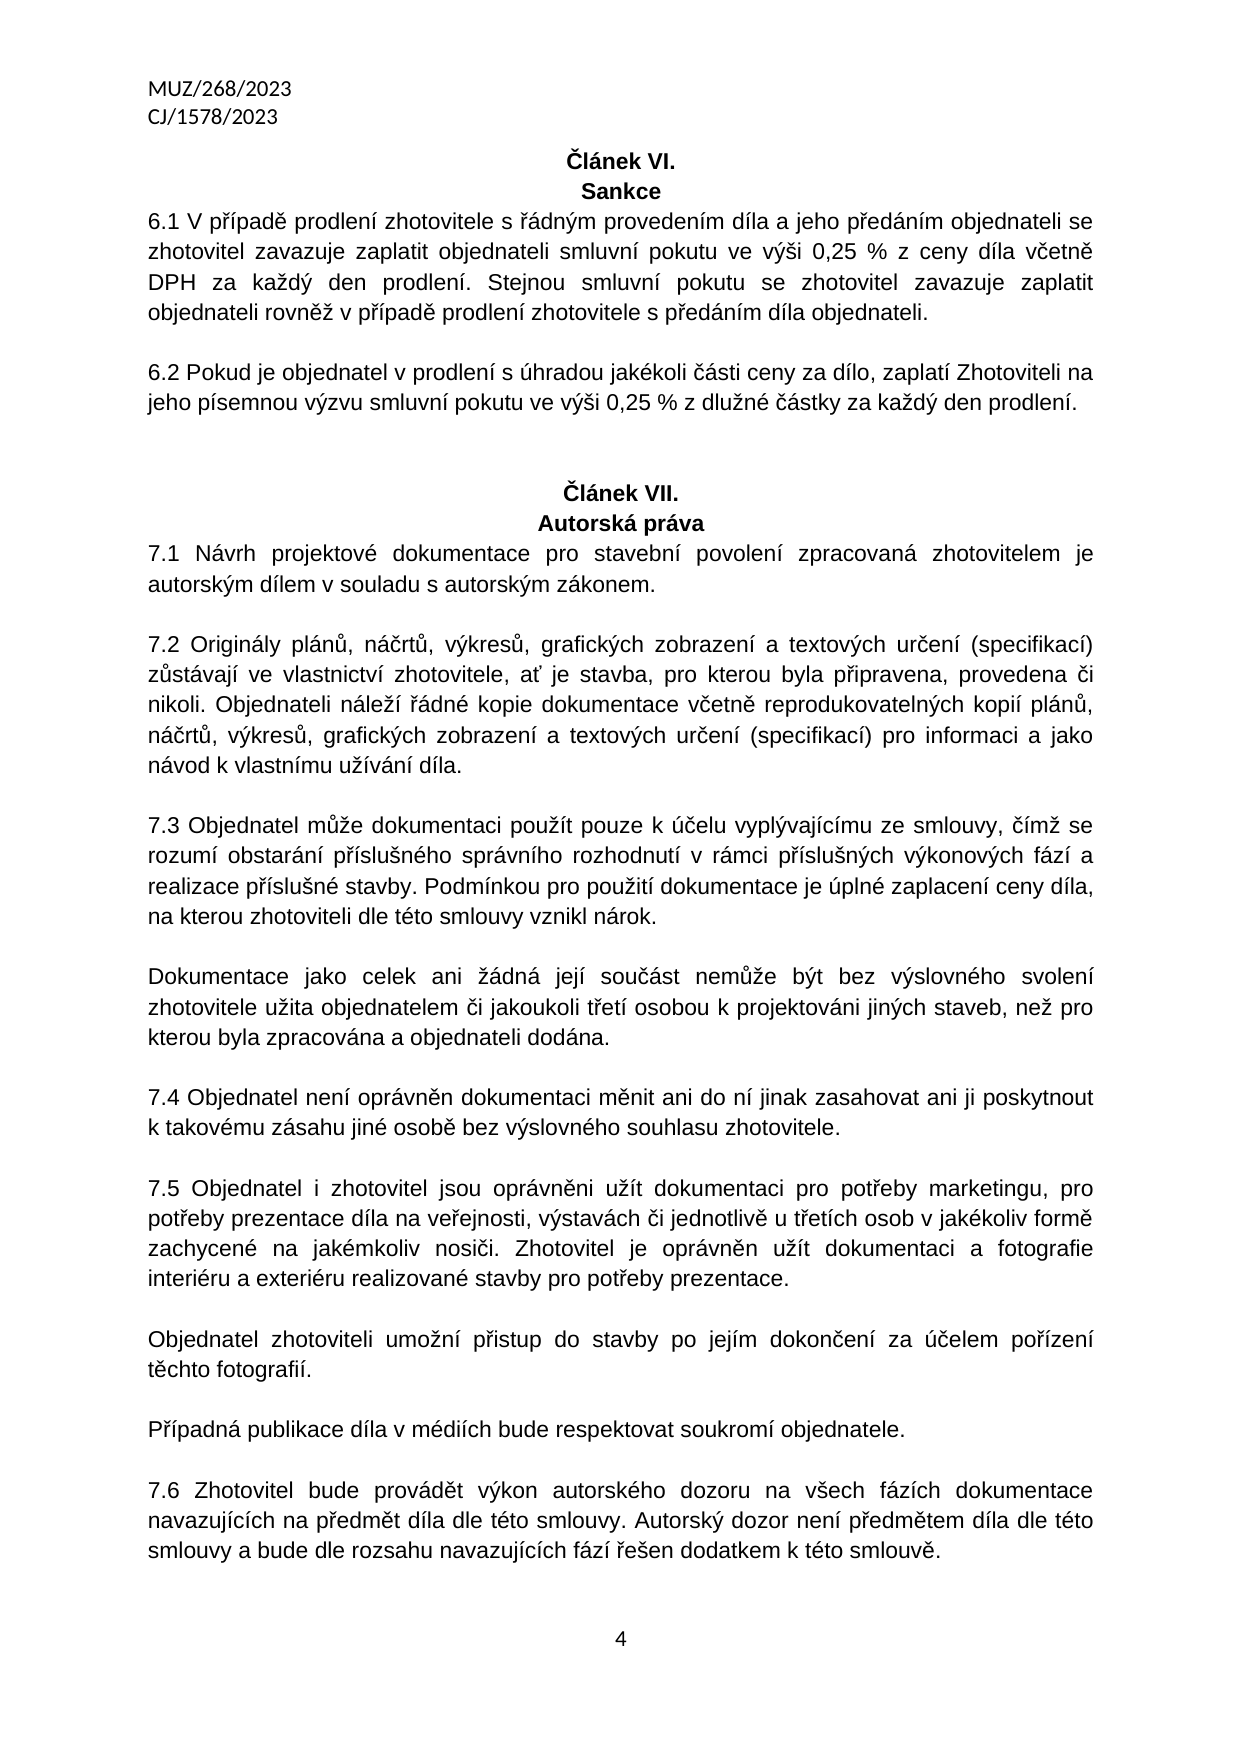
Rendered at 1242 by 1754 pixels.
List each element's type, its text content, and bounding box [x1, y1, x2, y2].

text 7.2 Originály plánů, náčrtů, výkresů, grafických zobrazení a textových určení (specifikací) zůstávají ve vlastnictví zhotovitele, ať je stavba, pro kterou byla připravena, provedena či nikoli. Objednateli náleží řádné kopie dokumentace včetně reprodukovatelných kopií plánů, náčrtů, výkresů, grafických zobrazení a textových určení (specifikací) pro informaci a jako návod k vlastnímu užívání díla. [148, 631, 1094, 778]
text 6.1 V případě prodlení zhotovitele s řádným provedením díla a jeho předáním objednateli se zhotovitel zavazuje zaplatit objednateli smluvní pokutu ve výši 0,25 % z ceny díla včetně DPH za každý den prodlení. Stejnou smluvní pokutu se zhotovitel zavazuje zaplatit objednateli rovněž v případě prodlení zhotovitele s předáním díla objednateli. [148, 208, 1094, 325]
text Sankce [148, 178, 1094, 204]
text 7.4 Objednatel není oprávněn dokumentaci měnit ani do ní jinak zasahovat ani ji poskytnout k takovému zásahu jiné osobě bez výslovného souhlasu zhotovitele. [148, 1084, 1094, 1141]
text 7.6 Zhotovitel bude provádět výkon autorského dozoru na všech fázích dokumentace navazujících na předmět díla dle této smlouvy. Autorský dozor není předmětem díla dle této smlouvy a bude dle rozsahu navazujících fází řešen dodatkem k této smlouvě. [148, 1477, 1094, 1563]
text 7.3 Objednatel může dokumentaci použít pouze k účelu vyplývajícímu ze smlouvy, čímž se rozumí obstarání příslušného správního rozhodnutí v rámci příslušných výkonových fází a realizace příslušné stavby. Podmínkou pro použití dokumentace je úplné zaplacení ceny díla, na kterou zhotoviteli dle této smlouvy vznikl nárok. [148, 812, 1094, 929]
text Případná publikace díla v médiích bude respektovat soukromí objednatele. [148, 1416, 1094, 1443]
text 7.1 Návrh projektové dokumentace pro stavební povolení zpracovaná zhotovitelem je autorským dílem v souladu s autorským zákonem. [148, 540, 1094, 597]
text Článek VII. [148, 480, 1094, 506]
text Dokumentace jako celek ani žádná její součást nemůže být bez výslovného svolení zhotovitele užita objednatelem či jakoukoli třetí osobou k projektováni jiných staveb, než pro kterou byla zpracována a objednateli dodána. [148, 963, 1094, 1050]
text Objednatel zhotoviteli umožní přistup do stavby po jejím dokončení za účelem pořízení těchto fotografií. [148, 1326, 1094, 1382]
text 7.5 Objednatel i zhotovitel jsou oprávněni užít dokumentaci pro potřeby marketingu, pro potřeby prezentace díla na veřejnosti, výstavách či jednotlivě u třetích osob v jakékoliv formě zachycené na jakémkoliv nosiči. Zhotovitel je oprávněn užít dokumentaci a fotografie interiéru a exteriéru realizované stavby pro potřeby prezentace. [148, 1175, 1094, 1292]
text Článek VI. [148, 148, 1094, 174]
text 6.2 Pokud je objednatel v prodlení s úhradou jakékoli části ceny za dílo, zaplatí Zhotoviteli na jeho písemnou výzvu smluvní pokutu ve výši 0,25 % z dlužné částky za každý den prodlení. [148, 359, 1094, 416]
text Autorská práva [148, 510, 1094, 536]
